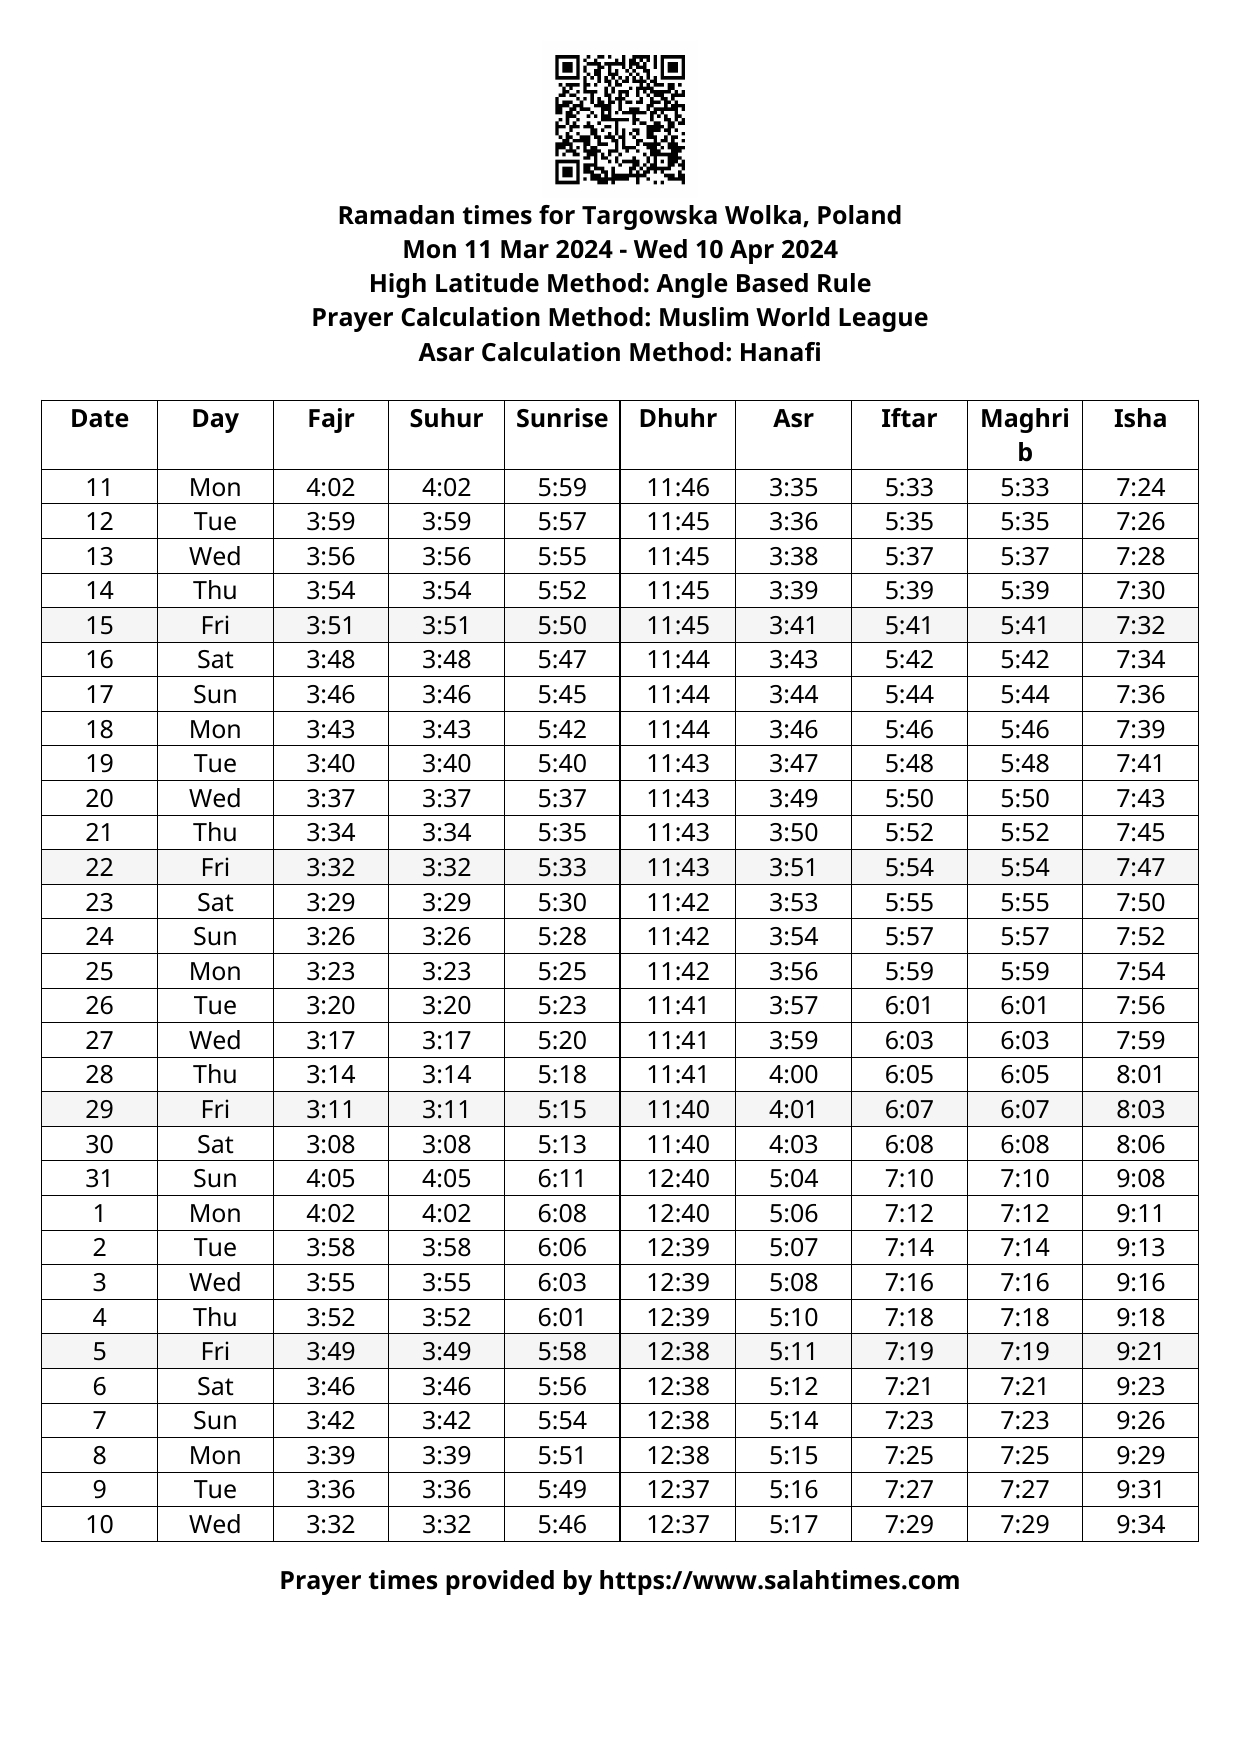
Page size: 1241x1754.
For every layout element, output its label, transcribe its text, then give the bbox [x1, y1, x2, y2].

table_cell 7:29 [968, 1507, 1082, 1541]
table_cell 8:03 [1083, 1092, 1198, 1126]
table_cell 3:43 [274, 712, 388, 745]
table_cell 5:56 [505, 1369, 619, 1402]
table_cell 9:26 [1083, 1404, 1198, 1437]
table_cell 12:37 [621, 1507, 735, 1541]
table_cell 12:37 [621, 1473, 735, 1506]
table_cell 6:01 [852, 989, 967, 1022]
table_cell 5:42 [852, 643, 967, 676]
table_cell Tue [158, 746, 273, 780]
table_cell 5:59 [968, 954, 1082, 987]
table_cell 3:20 [274, 989, 388, 1022]
table_cell Tue [158, 504, 273, 538]
table_cell 6:01 [505, 1300, 619, 1333]
table_cell 3:49 [736, 781, 851, 814]
table_cell 3:56 [389, 539, 504, 572]
table_cell 7:10 [852, 1161, 967, 1195]
table_cell 31 [42, 1161, 157, 1195]
table_cell 5:55 [505, 539, 619, 572]
table_cell 6:07 [968, 1092, 1082, 1126]
table_cell 9:21 [1083, 1334, 1198, 1368]
table_cell 7:23 [852, 1404, 967, 1437]
table_cell 11:45 [621, 574, 735, 607]
table_cell 30 [42, 1127, 157, 1160]
table_cell 7:28 [1083, 539, 1198, 572]
table_cell 5:06 [736, 1196, 851, 1229]
table_cell 9:11 [1083, 1196, 1198, 1229]
table_cell 7:43 [1083, 781, 1198, 814]
text Prayer times provided by https://www.salahtimes.com [42, 1563, 1198, 1597]
table_cell 5:37 [505, 781, 619, 814]
table_cell Fri [158, 1334, 273, 1368]
table_cell Sat [158, 1127, 273, 1160]
table_cell Wed [158, 1507, 273, 1541]
table_cell 5:42 [505, 712, 619, 745]
text Ramadan times for Targowska Wolka, Poland [42, 198, 1198, 232]
table_cell 7:32 [1083, 608, 1198, 642]
table_cell 12:39 [621, 1300, 735, 1333]
table_cell 3:32 [274, 850, 388, 884]
table_cell 5:41 [968, 608, 1082, 642]
table_cell 5:11 [736, 1334, 851, 1368]
table_cell 5:12 [736, 1369, 851, 1402]
table_cell 3:32 [274, 1507, 388, 1541]
table_cell 11:42 [621, 954, 735, 987]
table_cell 5:51 [505, 1438, 619, 1472]
table_cell 5:30 [505, 885, 619, 918]
table_cell Thu [158, 574, 273, 607]
table_cell 3:41 [736, 608, 851, 642]
table_cell 5:10 [736, 1300, 851, 1333]
table_cell 8:01 [1083, 1058, 1198, 1091]
table_cell 11:44 [621, 712, 735, 745]
table_cell 3:59 [389, 504, 504, 538]
table_cell 7:47 [1083, 850, 1198, 884]
table_cell 3:08 [274, 1127, 388, 1160]
table_cell 7:14 [968, 1231, 1082, 1264]
table_cell 3:46 [389, 677, 504, 711]
table_cell Sat [158, 1369, 273, 1402]
table_cell 5:58 [505, 1334, 619, 1368]
table_cell 3:59 [274, 504, 388, 538]
table_cell 3:23 [389, 954, 504, 987]
table_cell 3:36 [274, 1473, 388, 1506]
table_cell 3:40 [274, 746, 388, 780]
table_cell 17 [42, 677, 157, 711]
table_cell 5:44 [968, 677, 1082, 711]
table_cell 7:25 [852, 1438, 967, 1472]
table_cell 3:54 [736, 919, 851, 953]
table_cell 3:32 [389, 850, 504, 884]
table_cell 7:27 [852, 1473, 967, 1506]
table_cell 11:46 [621, 470, 735, 503]
table_cell 4:02 [389, 1196, 504, 1229]
table_cell 5:14 [736, 1404, 851, 1437]
table_cell 6:03 [968, 1023, 1082, 1057]
table_cell 3:59 [736, 1023, 851, 1057]
table_cell 6:08 [968, 1127, 1082, 1160]
table_cell 7:12 [852, 1196, 967, 1229]
table_cell 9:08 [1083, 1161, 1198, 1195]
table_cell 19 [42, 746, 157, 780]
table_cell 5:25 [505, 954, 619, 987]
table_cell 5:48 [968, 746, 1082, 780]
table_cell 3:17 [274, 1023, 388, 1057]
table_cell 5:18 [505, 1058, 619, 1091]
table_cell 5:33 [852, 470, 967, 503]
table_cell 6:01 [968, 989, 1082, 1022]
table_cell 3:34 [389, 816, 504, 849]
table_cell Mon [158, 1438, 273, 1472]
table_cell 5:57 [852, 919, 967, 953]
table_cell 4:02 [274, 470, 388, 503]
table_cell 11:44 [621, 643, 735, 676]
table_cell 11:45 [621, 504, 735, 538]
table_header Fajr [274, 401, 388, 469]
table_cell 3:43 [736, 643, 851, 676]
table_cell 9:23 [1083, 1369, 1198, 1402]
table_cell 7:59 [1083, 1023, 1198, 1057]
table_cell 3:58 [274, 1231, 388, 1264]
table_cell 3:49 [274, 1334, 388, 1368]
text Asar Calculation Method: Hanafi [42, 334, 1198, 368]
table_cell 7:39 [1083, 712, 1198, 745]
table_cell 9:34 [1083, 1507, 1198, 1541]
table_cell 3:52 [389, 1300, 504, 1333]
table_cell 6:06 [505, 1231, 619, 1264]
table_cell 3:50 [736, 816, 851, 849]
table_cell 5:54 [852, 850, 967, 884]
table_cell 3:20 [389, 989, 504, 1022]
table_cell 8:06 [1083, 1127, 1198, 1160]
table_cell 6:11 [505, 1161, 619, 1195]
table_cell 9:18 [1083, 1300, 1198, 1333]
table_cell 11:40 [621, 1092, 735, 1126]
table_cell 7:19 [968, 1334, 1082, 1368]
table_cell 5:13 [505, 1127, 619, 1160]
table_cell 3:11 [389, 1092, 504, 1126]
table_cell 3:55 [389, 1265, 504, 1299]
table_cell Sun [158, 1161, 273, 1195]
table_cell 7:12 [968, 1196, 1082, 1229]
table_cell 5:08 [736, 1265, 851, 1299]
table_cell 3:46 [274, 677, 388, 711]
table_cell 9:13 [1083, 1231, 1198, 1264]
table_cell 5:40 [505, 746, 619, 780]
table_cell 5:46 [968, 712, 1082, 745]
table_cell 3:49 [389, 1334, 504, 1368]
table_cell 3:48 [274, 643, 388, 676]
table_cell 3:36 [389, 1473, 504, 1506]
table_cell 5:15 [736, 1438, 851, 1472]
table_cell Thu [158, 1058, 273, 1091]
table_cell 7:54 [1083, 954, 1198, 987]
table_cell 12:38 [621, 1438, 735, 1472]
table_cell 3:52 [274, 1300, 388, 1333]
table_cell 3:37 [389, 781, 504, 814]
table_cell 13 [42, 539, 157, 572]
table_cell 4:03 [736, 1127, 851, 1160]
table_cell 5:50 [968, 781, 1082, 814]
table_cell 5:33 [505, 850, 619, 884]
table_cell 6:07 [852, 1092, 967, 1126]
table_cell 3:23 [274, 954, 388, 987]
table_cell 11:43 [621, 781, 735, 814]
table_cell 11:44 [621, 677, 735, 711]
table_cell Wed [158, 539, 273, 572]
table_cell 11 [42, 470, 157, 503]
table_cell 25 [42, 954, 157, 987]
table_cell 3:38 [736, 539, 851, 572]
table_cell 3:35 [736, 470, 851, 503]
table_cell 6:05 [852, 1058, 967, 1091]
table_cell 3:43 [389, 712, 504, 745]
text Prayer Calculation Method: Muslim World League [42, 300, 1198, 334]
table_cell 3:51 [736, 850, 851, 884]
table_cell 20 [42, 781, 157, 814]
table_cell 3:57 [736, 989, 851, 1022]
table_cell Sun [158, 677, 273, 711]
table_cell Wed [158, 1265, 273, 1299]
table_cell 7:18 [852, 1300, 967, 1333]
table_cell 11:40 [621, 1127, 735, 1160]
table_cell 7:16 [968, 1265, 1082, 1299]
table_cell 3 [42, 1265, 157, 1299]
table_cell 5:52 [852, 816, 967, 849]
table_cell 3:11 [274, 1092, 388, 1126]
table_cell 11:41 [621, 989, 735, 1022]
table_cell 2 [42, 1231, 157, 1264]
table_cell 3:29 [389, 885, 504, 918]
table_cell 4 [42, 1300, 157, 1333]
table_cell 23 [42, 885, 157, 918]
table_cell Wed [158, 781, 273, 814]
table_cell 3:51 [389, 608, 504, 642]
table_cell Fri [158, 850, 273, 884]
table_header Dhuhr [621, 401, 735, 469]
table_cell 3:55 [274, 1265, 388, 1299]
table_cell 5:55 [968, 885, 1082, 918]
table_cell 3:26 [274, 919, 388, 953]
table_cell 7:29 [852, 1507, 967, 1541]
table_cell 11:41 [621, 1058, 735, 1091]
table_cell 3:53 [736, 885, 851, 918]
table_cell 3:37 [274, 781, 388, 814]
table_cell 12:39 [621, 1265, 735, 1299]
table_cell 3:51 [274, 608, 388, 642]
table_cell 3:39 [274, 1438, 388, 1472]
table_cell 3:56 [736, 954, 851, 987]
table_header Day [158, 401, 273, 469]
table_cell 5:57 [968, 919, 1082, 953]
table_cell 7:23 [968, 1404, 1082, 1437]
table_cell 7:34 [1083, 643, 1198, 676]
text Mon 11 Mar 2024 - Wed 10 Apr 2024 [42, 232, 1198, 266]
table_cell 5:15 [505, 1092, 619, 1126]
table_cell 7:10 [968, 1161, 1082, 1195]
table_cell 3:26 [389, 919, 504, 953]
table_cell 11:43 [621, 746, 735, 780]
table_cell 4:05 [389, 1161, 504, 1195]
table_cell 3:34 [274, 816, 388, 849]
table_cell 5:46 [505, 1507, 619, 1541]
table_cell 3:58 [389, 1231, 504, 1264]
table_cell 3:42 [274, 1404, 388, 1437]
table_cell 5:55 [852, 885, 967, 918]
table_header Asr [736, 401, 851, 469]
table_cell 11:42 [621, 885, 735, 918]
table_cell 5:50 [852, 781, 967, 814]
table_cell Thu [158, 1300, 273, 1333]
table_cell 7:21 [852, 1369, 967, 1402]
table_cell 1 [42, 1196, 157, 1229]
table_cell 5:07 [736, 1231, 851, 1264]
table_cell 10 [42, 1507, 157, 1541]
table_header Suhur [389, 401, 504, 469]
table_cell 7:36 [1083, 677, 1198, 711]
table_cell 11:43 [621, 850, 735, 884]
table_cell 5:49 [505, 1473, 619, 1506]
table_cell 14 [42, 574, 157, 607]
table_cell 12:38 [621, 1334, 735, 1368]
table_cell Sat [158, 643, 273, 676]
table_cell 12:40 [621, 1196, 735, 1229]
table_cell 5:50 [505, 608, 619, 642]
table_cell 16 [42, 643, 157, 676]
text High Latitude Method: Angle Based Rule [42, 266, 1198, 300]
table_cell 5:35 [968, 504, 1082, 538]
table_cell Sat [158, 885, 273, 918]
table_cell 4:01 [736, 1092, 851, 1126]
table_cell 9:16 [1083, 1265, 1198, 1299]
table_cell 5:54 [505, 1404, 619, 1437]
table_cell 27 [42, 1023, 157, 1057]
table_cell Fri [158, 608, 273, 642]
table_cell 5:17 [736, 1507, 851, 1541]
table_cell 5:47 [505, 643, 619, 676]
table_cell 4:00 [736, 1058, 851, 1091]
table_cell 3:48 [389, 643, 504, 676]
table_cell 12 [42, 504, 157, 538]
table_cell 5:33 [968, 470, 1082, 503]
table_cell 24 [42, 919, 157, 953]
table_cell Tue [158, 1231, 273, 1264]
table_cell 5:46 [852, 712, 967, 745]
table_cell Fri [158, 1092, 273, 1126]
table_cell 7:24 [1083, 470, 1198, 503]
table_cell 11:42 [621, 919, 735, 953]
table_cell 3:08 [389, 1127, 504, 1160]
table_cell 3:46 [274, 1369, 388, 1402]
table_cell 7:18 [968, 1300, 1082, 1333]
table_cell 3:46 [389, 1369, 504, 1402]
table_cell 3:36 [736, 504, 851, 538]
table_cell 5:35 [852, 504, 967, 538]
table_cell 8 [42, 1438, 157, 1472]
table_cell Mon [158, 470, 273, 503]
table_cell 11:41 [621, 1023, 735, 1057]
table_cell Tue [158, 989, 273, 1022]
table_cell 5:54 [968, 850, 1082, 884]
table_cell 11:45 [621, 608, 735, 642]
table_cell 5:39 [968, 574, 1082, 607]
table_cell Sun [158, 919, 273, 953]
table_cell 5:16 [736, 1473, 851, 1506]
table_cell 28 [42, 1058, 157, 1091]
table_cell 5:59 [852, 954, 967, 987]
table_cell 5:42 [968, 643, 1082, 676]
table_cell 5:52 [968, 816, 1082, 849]
table_cell 3:14 [389, 1058, 504, 1091]
table_header Date [42, 401, 157, 469]
table_cell 7:56 [1083, 989, 1198, 1022]
table_cell 5:44 [852, 677, 967, 711]
table_cell 7:19 [852, 1334, 967, 1368]
table_cell 12:38 [621, 1404, 735, 1437]
table_cell 3:14 [274, 1058, 388, 1091]
table_cell 5:45 [505, 677, 619, 711]
table_header Isha [1083, 401, 1198, 469]
table_cell 3:39 [736, 574, 851, 607]
table_cell 12:39 [621, 1231, 735, 1264]
table_cell 5:57 [505, 504, 619, 538]
table_cell Wed [158, 1023, 273, 1057]
table_cell 21 [42, 816, 157, 849]
table_cell 9:29 [1083, 1438, 1198, 1472]
table_cell Thu [158, 816, 273, 849]
table_cell 3:40 [389, 746, 504, 780]
table_cell 6:08 [852, 1127, 967, 1160]
table_cell Sun [158, 1404, 273, 1437]
table_cell 7:16 [852, 1265, 967, 1299]
table_header Maghrib [968, 401, 1082, 469]
table_cell 3:56 [274, 539, 388, 572]
table_cell 5:59 [505, 470, 619, 503]
table_cell 12:40 [621, 1161, 735, 1195]
table_cell 5 [42, 1334, 157, 1368]
table_cell 7:50 [1083, 885, 1198, 918]
table_cell 3:54 [274, 574, 388, 607]
table_cell 7:45 [1083, 816, 1198, 849]
table_cell 7:30 [1083, 574, 1198, 607]
table_cell 4:02 [389, 470, 504, 503]
table_header Sunrise [505, 401, 619, 469]
table_cell 6:03 [852, 1023, 967, 1057]
table_cell 5:48 [852, 746, 967, 780]
table_cell 9 [42, 1473, 157, 1506]
table_cell 7:41 [1083, 746, 1198, 780]
table_cell 7:26 [1083, 504, 1198, 538]
table_cell 7 [42, 1404, 157, 1437]
table_header Iftar [852, 401, 967, 469]
table_cell 6 [42, 1369, 157, 1402]
table_cell 5:04 [736, 1161, 851, 1195]
table_cell 5:37 [968, 539, 1082, 572]
table_cell 5:39 [852, 574, 967, 607]
table_cell 6:05 [968, 1058, 1082, 1091]
table_cell 5:52 [505, 574, 619, 607]
table_cell Mon [158, 712, 273, 745]
table_cell 7:14 [852, 1231, 967, 1264]
table_cell 5:37 [852, 539, 967, 572]
table_cell 22 [42, 850, 157, 884]
table_cell 9:31 [1083, 1473, 1198, 1506]
picture [542, 41, 699, 198]
table_cell Tue [158, 1473, 273, 1506]
table_cell 3:32 [389, 1507, 504, 1541]
table_cell 11:43 [621, 816, 735, 849]
table_cell 5:23 [505, 989, 619, 1022]
table_cell 4:02 [274, 1196, 388, 1229]
table_cell 3:44 [736, 677, 851, 711]
table_cell 5:28 [505, 919, 619, 953]
table_cell 3:47 [736, 746, 851, 780]
table_cell 4:05 [274, 1161, 388, 1195]
table_cell 5:41 [852, 608, 967, 642]
table_cell 5:35 [505, 816, 619, 849]
table_cell 11:45 [621, 539, 735, 572]
table_cell Mon [158, 1196, 273, 1229]
table_cell 6:03 [505, 1265, 619, 1299]
table_cell 3:42 [389, 1404, 504, 1437]
table_cell 7:52 [1083, 919, 1198, 953]
table_cell 7:25 [968, 1438, 1082, 1472]
table_cell 3:54 [389, 574, 504, 607]
table_cell 3:17 [389, 1023, 504, 1057]
table_cell 5:20 [505, 1023, 619, 1057]
table_cell 7:21 [968, 1369, 1082, 1402]
table_cell 18 [42, 712, 157, 745]
table_cell 3:46 [736, 712, 851, 745]
table_cell 12:38 [621, 1369, 735, 1402]
table_cell Mon [158, 954, 273, 987]
table_cell 15 [42, 608, 157, 642]
table_cell 7:27 [968, 1473, 1082, 1506]
table_cell 26 [42, 989, 157, 1022]
table_cell 6:08 [505, 1196, 619, 1229]
table_cell 3:29 [274, 885, 388, 918]
table_cell 29 [42, 1092, 157, 1126]
table_cell 3:39 [389, 1438, 504, 1472]
